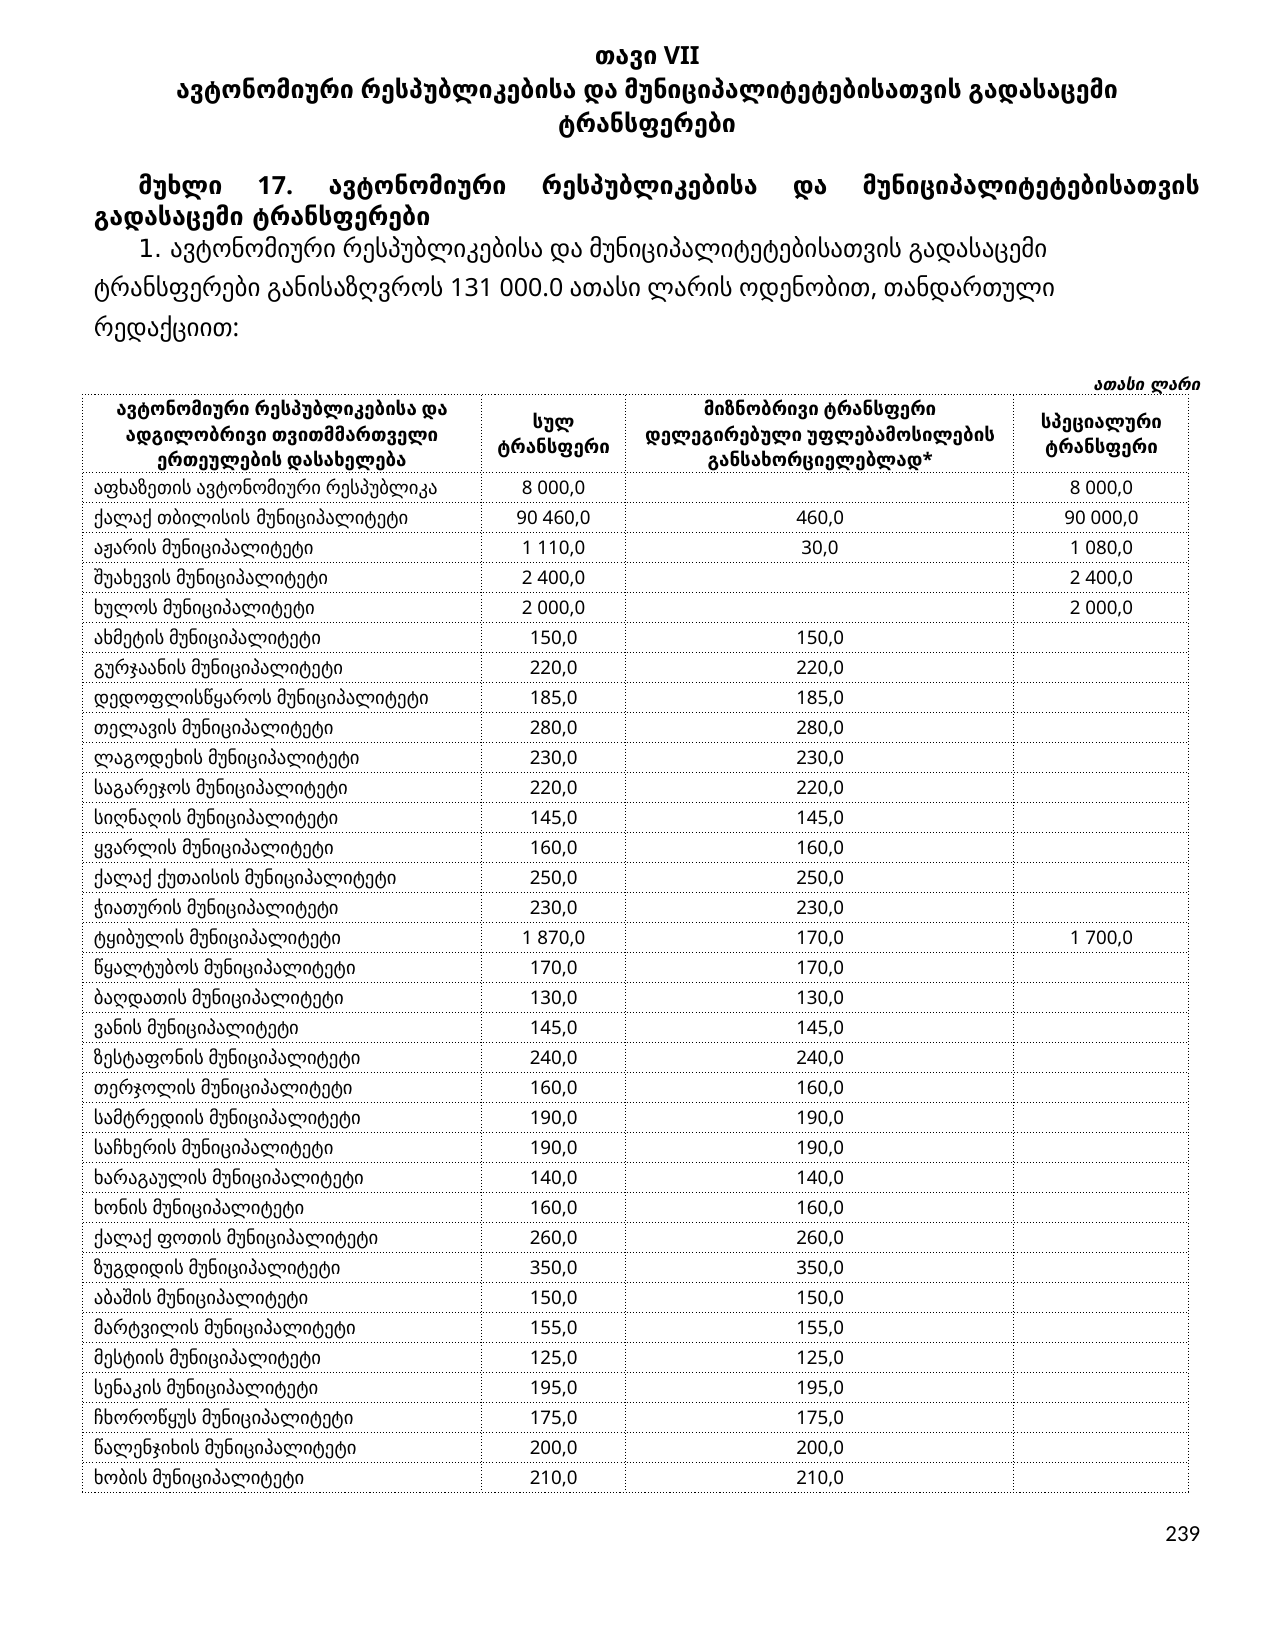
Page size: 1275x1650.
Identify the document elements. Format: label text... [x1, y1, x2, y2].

table_cell 145,0 [481, 1012, 626, 1042]
table_cell [1014, 1222, 1189, 1252]
table_cell მესტიის მუნიციპალიტეტი [83, 1342, 481, 1372]
table_cell 1 110,0 [481, 532, 626, 562]
table_cell ქალაქ ფოთის მუნიციპალიტეტი [83, 1222, 481, 1252]
table_cell [1014, 1162, 1189, 1192]
table_cell 170,0 [626, 922, 1014, 952]
table_cell აჟარის მუნიციპალიტეტი [83, 532, 481, 562]
table_cell ჭიათურის მუნიციპალიტეტი [83, 892, 481, 922]
table_cell ზუგდიდის მუნიციპალიტეტი [83, 1252, 481, 1282]
table_cell 190,0 [626, 1132, 1014, 1162]
table_cell ხონის მუნიციპალიტეტი [83, 1192, 481, 1222]
table_cell [1014, 1072, 1189, 1102]
table_cell [1014, 652, 1189, 682]
table_cell 350,0 [481, 1252, 626, 1282]
table_cell წალენჯიხის მუნიციპალიტეტი [83, 1432, 481, 1462]
table_cell 1 700,0 [1014, 922, 1189, 952]
table_cell 195,0 [481, 1372, 626, 1402]
table_cell 230,0 [481, 742, 626, 772]
table_header სულ ტრანსფერი [481, 394, 626, 472]
table_cell ვანის მუნიციპალიტეტი [83, 1012, 481, 1042]
table_cell სამტრედიის მუნიციპალიტეტი [83, 1102, 481, 1132]
table_cell 280,0 [481, 712, 626, 742]
table_cell 140,0 [626, 1162, 1014, 1192]
table_cell [1014, 1012, 1189, 1042]
table_cell [1014, 1372, 1189, 1402]
table_cell 90 000,0 [1014, 502, 1189, 532]
table_cell ლაგოდეხის მუნიციპალიტეტი [83, 742, 481, 772]
table_cell ახმეტის მუნიციპალიტეტი [83, 622, 481, 652]
table_cell 160,0 [481, 1072, 626, 1102]
table_cell 240,0 [626, 1042, 1014, 1072]
table_cell 170,0 [481, 952, 626, 982]
table_cell [1014, 622, 1189, 652]
table_cell [1014, 1432, 1189, 1462]
text თავი VII [94, 37, 1200, 72]
table_cell ქალაქ ქუთაისის მუნიციპალიტეტი [83, 862, 481, 892]
table_cell 185,0 [481, 682, 626, 712]
table_cell 2 400,0 [1014, 562, 1189, 592]
table_cell ხულოს მუნიციპალიტეტი [83, 592, 481, 622]
table_cell [1014, 802, 1189, 832]
table_cell 240,0 [481, 1042, 626, 1072]
table_cell 155,0 [481, 1312, 626, 1342]
table_cell 2 400,0 [481, 562, 626, 592]
table_cell ზესტაფონის მუნიციპალიტეტი [83, 1042, 481, 1072]
table_cell 140,0 [481, 1162, 626, 1192]
table_cell 200,0 [481, 1432, 626, 1462]
table_cell 250,0 [481, 862, 626, 892]
table_cell 260,0 [626, 1222, 1014, 1252]
table_cell [1014, 1342, 1189, 1372]
table_cell 160,0 [481, 1192, 626, 1222]
table_cell ჩხოროწყუს მუნიციპალიტეტი [83, 1402, 481, 1432]
table_cell [1014, 1462, 1189, 1492]
table_cell 125,0 [481, 1342, 626, 1372]
table_cell 260,0 [481, 1222, 626, 1252]
table_cell აბაშის მუნიციპალიტეტი [83, 1282, 481, 1312]
table_cell 8 000,0 [1014, 472, 1189, 502]
table_cell 160,0 [626, 1192, 1014, 1222]
table_cell [626, 562, 1014, 592]
table_header ავტონომიური რესპუბლიკებისა და ადგილობრივი თვითმმართველი ერთეულების დასახელება [83, 394, 481, 472]
table_cell [1014, 772, 1189, 802]
table_cell [1014, 1042, 1189, 1072]
text ათასი ლარი [94, 369, 1200, 394]
table_cell სენაკის მუნიციპალიტეტი [83, 1372, 481, 1402]
table_cell თელავის მუნიციპალიტეტი [83, 712, 481, 742]
table_cell საგარეჯოს მუნიციპალიტეტი [83, 772, 481, 802]
text ავტონომიური რესპუბლიკებისა და მუნიციპალიტეტებისათვის გადასაცემი ტრანსფერები [94, 72, 1200, 140]
text 1. ავტონომიური რესპუბლიკებისა და მუნიციპალიტეტებისათვის გადასაცემი ტრანსფერები განისაზღვროს 131 000.0 ათასი ლარის ოდენობით, თანდართული რედაქციით: [94, 231, 1200, 343]
table_cell 210,0 [626, 1462, 1014, 1492]
table_cell [1014, 1192, 1189, 1222]
table_cell 8 000,0 [481, 472, 626, 502]
table_cell 250,0 [626, 862, 1014, 892]
table_cell [1014, 982, 1189, 1012]
table_cell მარტვილის მუნიციპალიტეტი [83, 1312, 481, 1342]
table_cell 230,0 [626, 892, 1014, 922]
table_cell საჩხერის მუნიციპალიტეტი [83, 1132, 481, 1162]
table_cell ყვარლის მუნიციპალიტეტი [83, 832, 481, 862]
table_cell 150,0 [626, 1282, 1014, 1312]
table_cell 150,0 [626, 622, 1014, 652]
table_cell ხარაგაულის მუნიციპალიტეტი [83, 1162, 481, 1192]
table_cell 2 000,0 [481, 592, 626, 622]
table_cell თერჯოლის მუნიციპალიტეტი [83, 1072, 481, 1102]
table_cell 155,0 [626, 1312, 1014, 1342]
table_cell ტყიბულის მუნიციპალიტეტი [83, 922, 481, 952]
table_cell 280,0 [626, 712, 1014, 742]
table_cell 460,0 [626, 502, 1014, 532]
table_cell წყალტუბოს მუნიციპალიტეტი [83, 952, 481, 982]
table_cell [1014, 1282, 1189, 1312]
table_header სპეციალური ტრანსფერი [1014, 394, 1189, 472]
table_cell 145,0 [626, 1012, 1014, 1042]
table_cell 190,0 [626, 1102, 1014, 1132]
table_cell [626, 472, 1014, 502]
table_cell სიღნაღის მუნიციპალიტეტი [83, 802, 481, 832]
table_cell 1 870,0 [481, 922, 626, 952]
table_cell 220,0 [626, 772, 1014, 802]
table_cell 185,0 [626, 682, 1014, 712]
table_cell [1014, 1402, 1189, 1432]
table_cell 230,0 [481, 892, 626, 922]
table_cell ქალაქ თბილისის მუნიციპალიტეტი [83, 502, 481, 532]
table_cell 130,0 [626, 982, 1014, 1012]
table_cell 190,0 [481, 1132, 626, 1162]
table_cell 150,0 [481, 1282, 626, 1312]
table_cell 160,0 [626, 832, 1014, 862]
table_cell ხობის მუნიციპალიტეტი [83, 1462, 481, 1492]
table_cell 145,0 [481, 802, 626, 832]
table_cell 130,0 [481, 982, 626, 1012]
table_cell [1014, 682, 1189, 712]
table_cell [1014, 1132, 1189, 1162]
table_cell 200,0 [626, 1432, 1014, 1462]
table_cell შუახევის მუნიციპალიტეტი [83, 562, 481, 592]
table_cell გურჯაანის მუნიციპალიტეტი [83, 652, 481, 682]
table_cell 160,0 [481, 832, 626, 862]
table_cell 145,0 [626, 802, 1014, 832]
table_cell 90 460,0 [481, 502, 626, 532]
table_cell [1014, 1102, 1189, 1132]
table_cell [1014, 1252, 1189, 1282]
table_cell 30,0 [626, 532, 1014, 562]
table_cell 160,0 [626, 1072, 1014, 1102]
table_cell 230,0 [626, 742, 1014, 772]
table_cell 195,0 [626, 1372, 1014, 1402]
table_cell [1014, 952, 1189, 982]
table_cell 220,0 [481, 772, 626, 802]
table_cell 210,0 [481, 1462, 626, 1492]
text მუხლი 17. ავტონომიური რესპუბლიკებისა და მუნიციპალიტეტებისათვის გადასაცემი ტრანსფერები [94, 168, 1200, 231]
table_cell 220,0 [481, 652, 626, 682]
table_cell 350,0 [626, 1252, 1014, 1282]
table_cell [1014, 742, 1189, 772]
table_cell [1014, 712, 1189, 742]
table_cell 1 080,0 [1014, 532, 1189, 562]
table_cell დედოფლისწყაროს მუნიციპალიტეტი [83, 682, 481, 712]
table_cell 220,0 [626, 652, 1014, 682]
table_cell 2 000,0 [1014, 592, 1189, 622]
table_cell 150,0 [481, 622, 626, 652]
table_cell 175,0 [626, 1402, 1014, 1432]
table_cell ბაღდათის მუნიციპალიტეტი [83, 982, 481, 1012]
table_cell აფხაზეთის ავტონომიური რესპუბლიკა [83, 472, 481, 502]
table_cell 170,0 [626, 952, 1014, 982]
table_cell 190,0 [481, 1102, 626, 1132]
table_cell [1014, 862, 1189, 892]
table_cell [1014, 832, 1189, 862]
table_cell [1014, 1312, 1189, 1342]
table_header მიზნობრივი ტრანსფერი დელეგირებული უფლებამოსილების განსახორციელებლად* [626, 394, 1014, 472]
table_cell 125,0 [626, 1342, 1014, 1372]
table_cell 175,0 [481, 1402, 626, 1432]
table_cell [1014, 892, 1189, 922]
table_cell [626, 592, 1014, 622]
